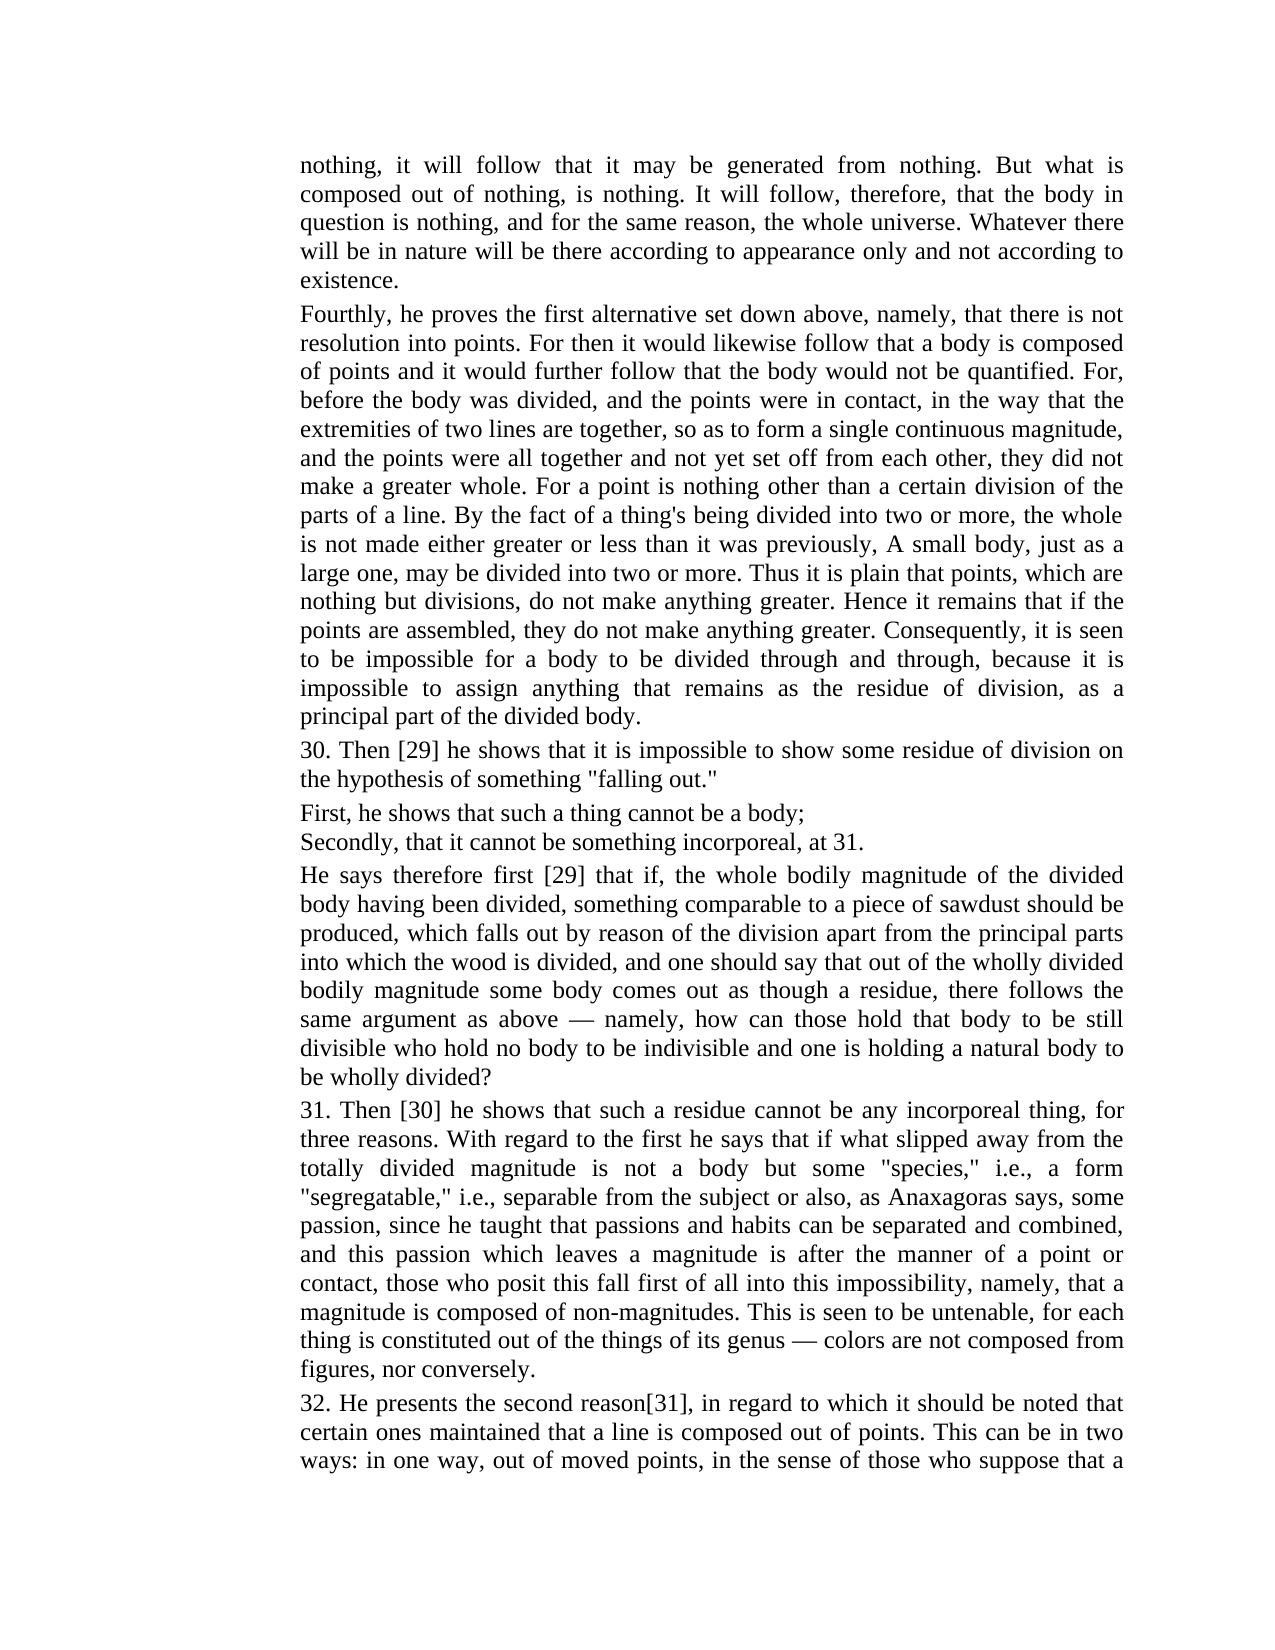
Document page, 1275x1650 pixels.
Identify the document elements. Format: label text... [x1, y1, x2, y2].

text Secondly, that it cannot be something incorporeal, at 31. [300, 827, 1125, 855]
text Fourthly, he proves the first alternative set down above, namely, that there is not resolution into points. For then it would likewise follow that a body is composed of points and it would further follow that the body would not be quantified. For, before the body was divided, and the points were in contact, in the way that the extremities of two lines are together, so as to form a single continuous magnitude, and the points were all together and not yet set off from each other, they did not make a greater whole. For a point is nothing other than a certain division of the parts of a line. By the fact of a thing's being divided into two or more, the whole is not made either greater or less than it was previously, A small body, just as a large one, may be divided into two or more. Thus it is plain that points, which are nothing but divisions, do not make anything greater. Hence it remains that if the points are assembled, they do not make anything greater. Consequently, it is seen to be impossible for a body to be divided through and through, because it is impossible to assign anything that remains as the residue of division, as a principal part of the divided body. [300, 299, 1125, 730]
text First, he shows that such a thing cannot be a body; [300, 798, 1125, 827]
text He says therefore first [29] that if, the whole bodily magnitude of the divided body having been divided, something comparable to a piece of sawdust should be produced, which falls out by reason of the division apart from the principal parts into which the wood is divided, and one should say that out of the wholly divided bodily magnitude some body comes out as though a residue, there follows the same argument as above — namely, how can those hold that body to be still divisible who hold no body to be indivisible and one is holding a natural body to be wholly divided? [300, 860, 1125, 1090]
text 30. Then [29] he shows that it is impossible to show some residue of division on the hypothesis of something "falling out." [300, 735, 1125, 793]
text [300, 1388, 1125, 1474]
text 31. Then [30] he shows that such a residue cannot be any incorporeal thing, for three reasons. With regard to the first he says that if what slipped away from the totally divided magnitude is not a body but some "species," i.e., a form "segregatable," i.e., separable from the subject or also, as Anaxagoras says, some passion, since he taught that passions and habits can be separated and combined, and this passion which leaves a magnitude is after the manner of a point or contact, those who posit this fall first of all into this impossibility, namely, that a magnitude is composed of non-magnitudes. This is seen to be untenable, for each thing is constituted out of the things of its genus — colors are not composed from figures, nor conversely. [300, 1096, 1125, 1383]
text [300, 150, 1125, 294]
